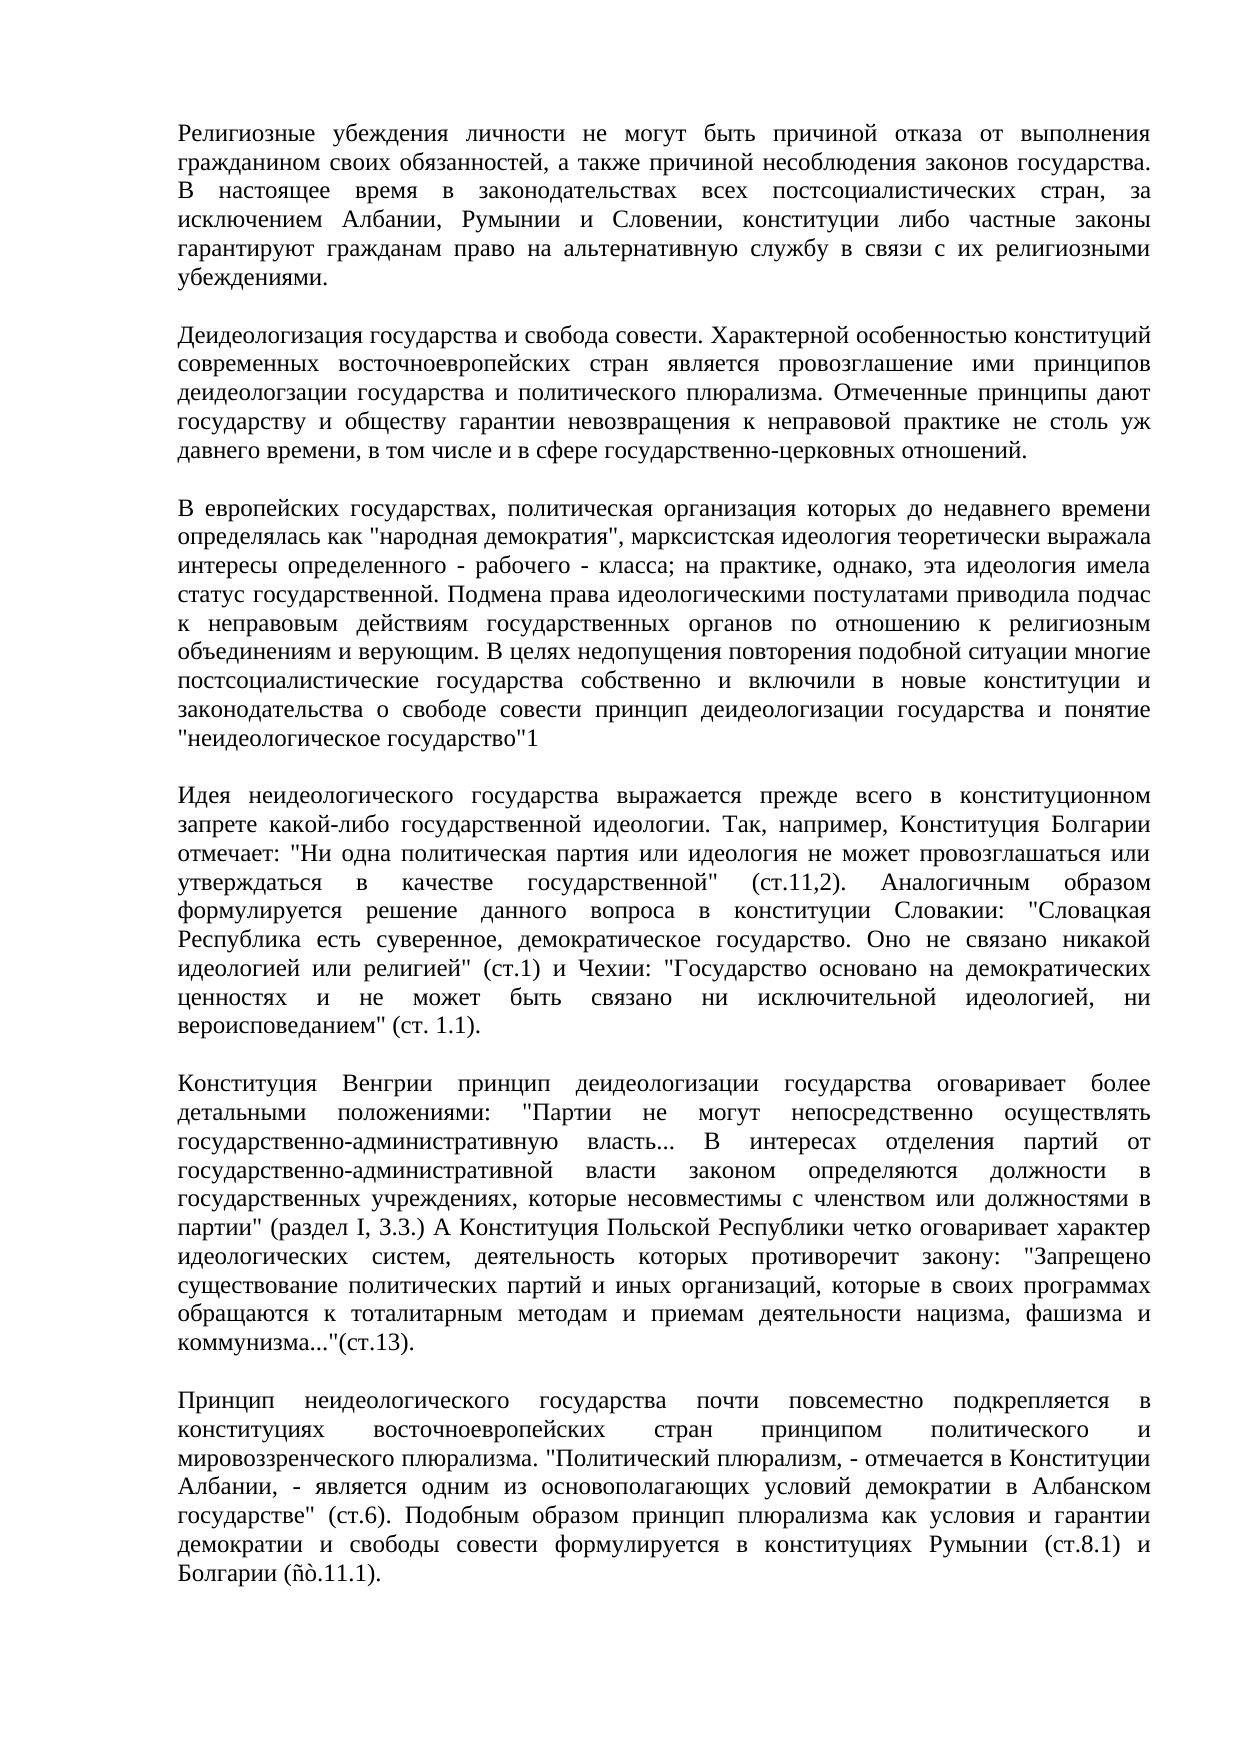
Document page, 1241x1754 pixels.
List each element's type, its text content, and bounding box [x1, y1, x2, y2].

text Идея неидеологического государства выражается прежде всего в конституционном запрете какой-либо государственной идеологии. Так, например, Конституция Болгарии отмечает: "Ни одна политическая партия или идеология не может провозглашаться или утверждаться в качестве государственной" (ст.11,2). Аналогичным образом формулируется решение данного вопроса в конституции Словакии: "Словацкая Республика есть суверенное, демократическое государство. Оно не связано никакой идеологией или религией" (ст.1) и Чехии: "Государство основано на демократических ценностях и не может быть связано ни исключительной идеологией, ни вероисповеданием" (ст. 1.1). [177, 781, 1152, 1039]
text Конституция Венгрии принцип деидеологизации государства оговаривает более детальными положениями: "Партии не могут непосредственно осуществлять государственно-административную власть... В интересах отделения партий от государственно-административной власти законом определяются должности в государственных учреждениях, которые несовместимы с членством или должностями в партии" (раздел I, 3.3.) А Конституция Польской Республики четко оговаривает характер идеологических систем, деятельность которых противоречит закону: "Запрещено существование политических партий и иных организаций, которые в своих программах обращаются к тоталитарным методам и приемам деятельности нацизма, фашизма и коммунизма..."(ст.13). [177, 1068, 1152, 1356]
text Деидеологизация государства и свобода совести. Характерной особенностью конституций современных восточноевропейских стран является провозглашение ими принципов деидеологзации государства и политического плюрализма. Отмеченные принципы дают государству и обществу гарантии невозвращения к неправовой практике не столь уж давнего времени, в том числе и в сфере государственно-церковных отношений. [177, 320, 1152, 463]
text Принцип неидеологического государства почти повсеместно подкрепляется в конституциях восточноевропейских стран принципом политического и мировоззренческого плюрализма. "Политический плюрализм, - отмечается в Конституции Албании, - является одним из основополагающих условий демократии в Албанском государстве" (ст.6). Подобным образом принцип плюрализма как условия и гарантии демократии и свободы совести формулируется в конституциях Румынии (ст.8.1) и Болгарии (ñò.11.1). [177, 1385, 1152, 1586]
text В европейских государствах, политическая организация которых до недавнего времени определялась как "народная демократия", марксистская идеология теоретически выражала интересы определенного - рабочего - класса; на практике, однако, эта идеология имела статус государственной. Подмена права идеологическими постулатами приводила подчас к неправовым действиям государственных органов по отношению к религиозным объединениям и верующим. В целях недопущения повторения подобной ситуации многие постсоциалистические государства собственно и включили в новые конституции и законодательства о свободе совести принцип деидеологизации государства и понятие "неидеологическое государство"1 [177, 493, 1152, 751]
text Религиозные убеждения личности не могут быть причиной отказа от выполнения гражданином своих обязанностей, а также причиной несоблюдения законов государства. В настоящее время в законодательствах всех постсоциалистических стран, за исключением Албании, Румынии и Словении, конституции либо частные законы гарантируют гражданам право на альтернативную службу в связи с их религиозными убеждениями. [177, 118, 1152, 291]
